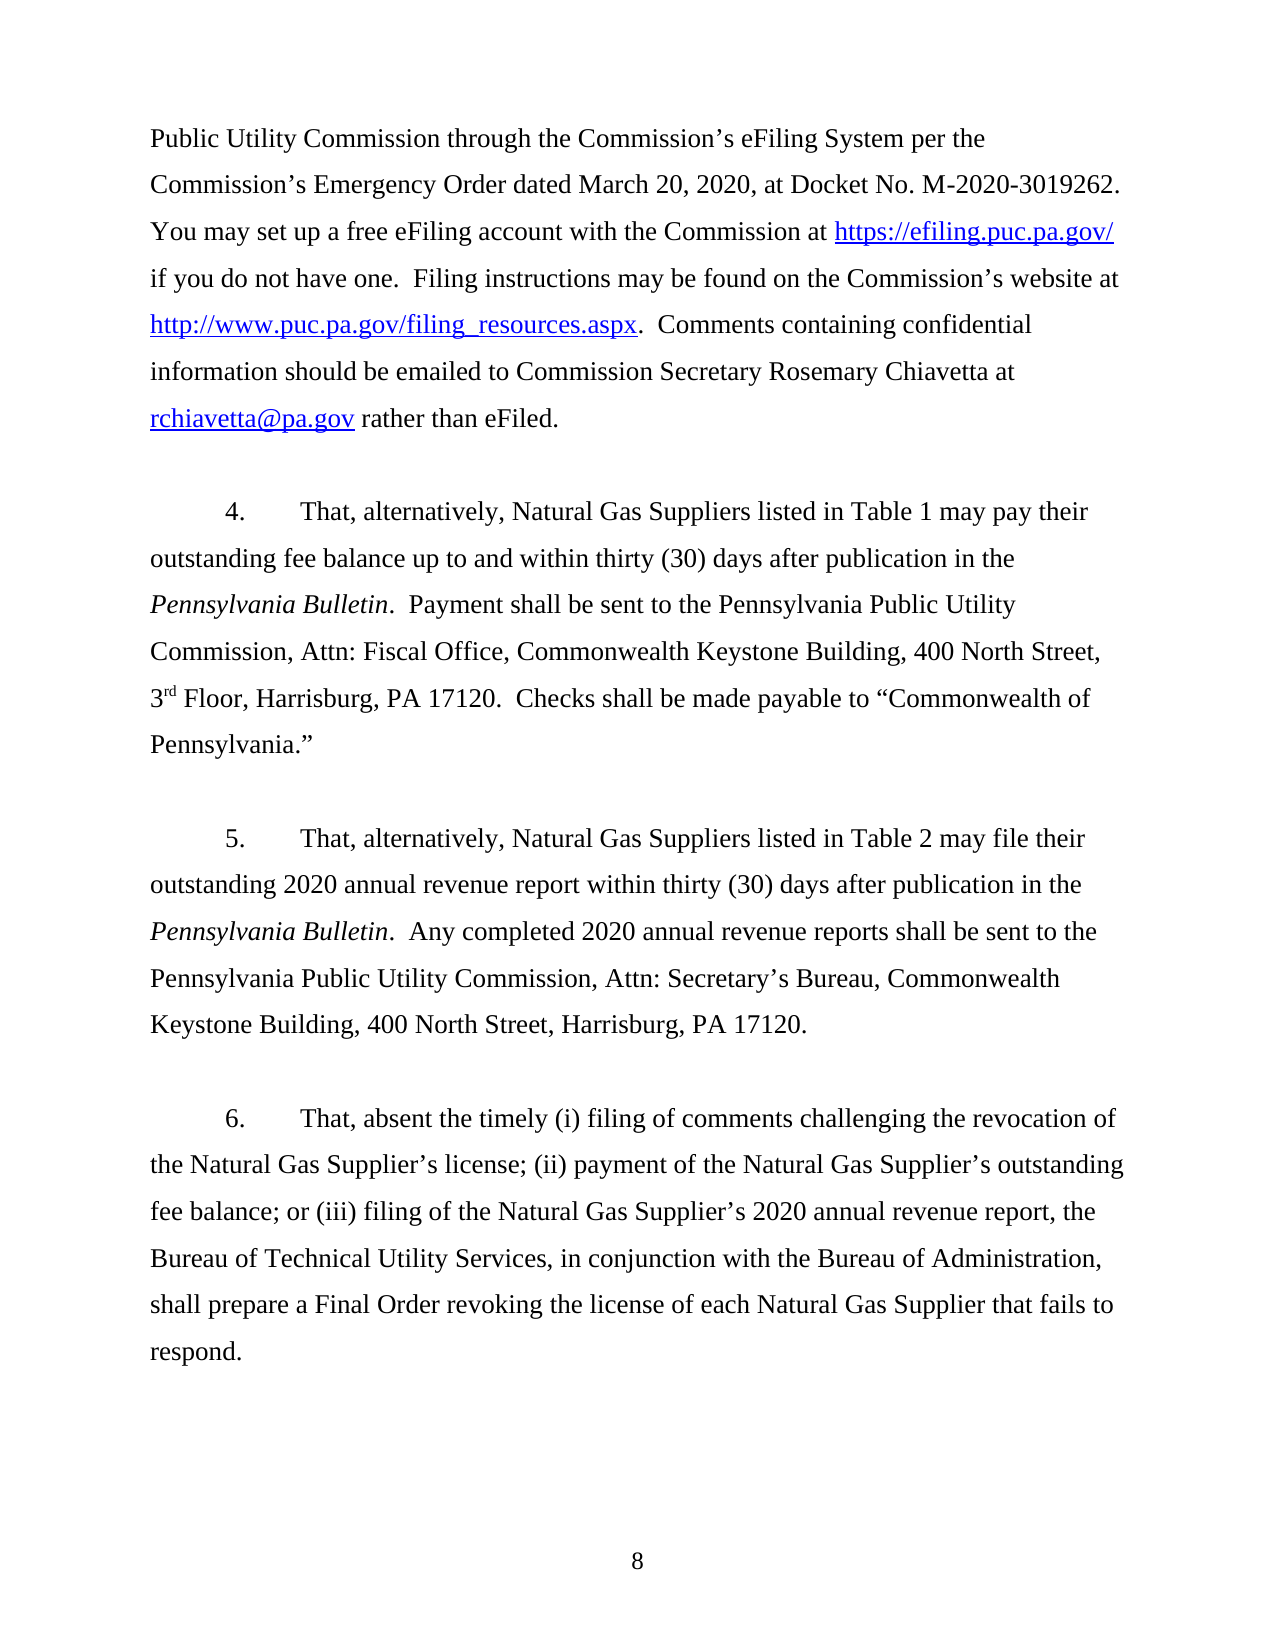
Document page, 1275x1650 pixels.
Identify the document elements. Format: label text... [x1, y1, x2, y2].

text 4. That, alternatively, Natural Gas Suppliers listed in Table 1 may pay their outstanding fee balance up to and within thirty (30) days after publication in the Pennsylvania Bulletin. Payment shall be sent to the Pennsylvania Public Utility Commission, Attn: Fiscal Office, Commonwealth Keystone Building, 400 North Street, 3rd Floor, Harrisburg, PA 17120. Checks shall be made payable to “Commonwealth of Pennsylvania.” [150, 495, 1125, 760]
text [150, 122, 1125, 433]
text 5. That, alternatively, Natural Gas Suppliers listed in Table 2 may file their outstanding 2020 annual revenue report within thirty (30) days after publication in the Pennsylvania Bulletin. Any completed 2020 annual revenue reports shall be sent to the Pennsylvania Public Utility Commission, Attn: Secretary’s Bureau, Commonwealth Keystone Building, 400 North Street, Harrisburg, PA 17120. [150, 822, 1125, 1040]
text 6. That, absent the timely (i) filing of comments challenging the revocation of the Natural Gas Supplier’s license; (ii) payment of the Natural Gas Supplier’s outstanding fee balance; or (iii) filing of the Natural Gas Supplier’s 2020 annual revenue report, the Bureau of Technical Utility Services, in conjunction with the Bureau of Administration, shall prepare a Final Order revoking the license of each Natural Gas Supplier that fails to respond. [150, 1102, 1125, 1366]
